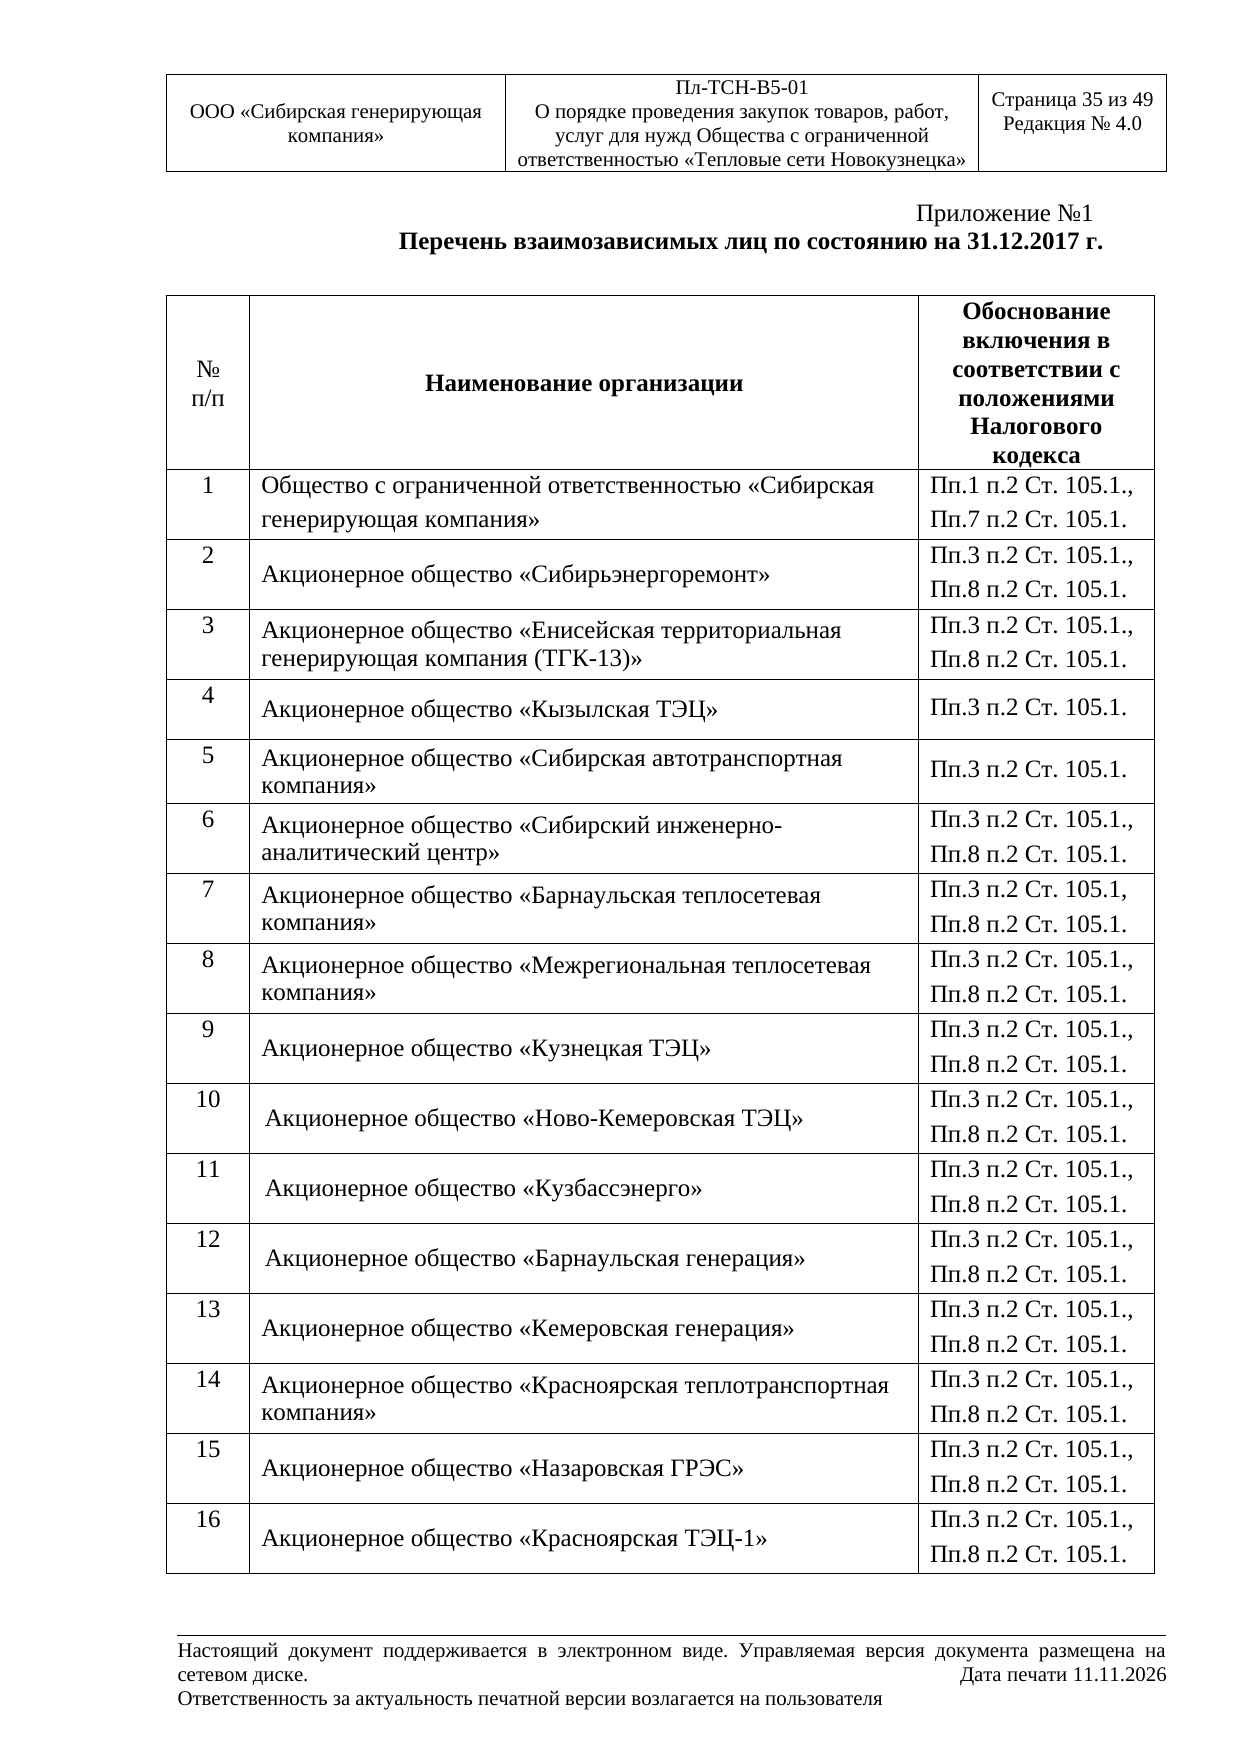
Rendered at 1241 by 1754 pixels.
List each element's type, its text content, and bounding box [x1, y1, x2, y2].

table_cell Акционерное общество «Барнаульская генерация» [250, 1224, 918, 1293]
table_cell Акционерное общество «Кызылская ТЭЦ» [250, 680, 918, 739]
text Перечень взаимозависимых лиц по состоянию на 31.12.2017 г. [399, 226, 1166, 255]
table_cell Общество с ограниченной ответственностью «Сибирская генерирующая компания» [250, 470, 918, 539]
table_cell Пп.3 п.2 Ст. 105.1. [919, 740, 1154, 803]
table_cell 9 [167, 1014, 249, 1083]
table_cell Пп.1 п.2 Ст. 105.1., Пп.7 п.2 Ст. 105.1. [919, 470, 1154, 539]
table_cell Акционерное общество «Ново-Кемеровская ТЭЦ» [250, 1084, 918, 1153]
table_cell 11 [167, 1154, 249, 1223]
table_cell Пп.3 п.2 Ст. 105.1., Пп.8 п.2 Ст. 105.1. [919, 1154, 1154, 1223]
table_cell 3 [167, 610, 249, 679]
text Приложение №1 [916, 198, 1166, 226]
table_cell 4 [167, 680, 249, 739]
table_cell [919, 1504, 1154, 1573]
table_cell Акционерное общество «Кемеровская генерация» [250, 1294, 918, 1363]
table_cell Пп.3 п.2 Ст. 105.1., Пп.8 п.2 Ст. 105.1. [919, 944, 1154, 1013]
table_cell Акционерное общество «Кузбассэнерго» [250, 1154, 918, 1223]
table_header Наименование организации [250, 296, 918, 469]
table_cell 1 [167, 470, 249, 539]
table_cell 12 [167, 1224, 249, 1293]
table_cell Акционерное общество «Сибирская автотранспортная компания» [250, 740, 918, 803]
table_cell Пп.3 п.2 Ст. 105.1., Пп.8 п.2 Ст. 105.1. [919, 1224, 1154, 1293]
table_cell Пп.3 п.2 Ст. 105.1., Пп.8 п.2 Ст. 105.1. [919, 1084, 1154, 1153]
table_cell 5 [167, 740, 249, 803]
table_cell Пп.3 п.2 Ст. 105.1., Пп.8 п.2 Ст. 105.1. [919, 610, 1154, 679]
table_cell Акционерное общество «Межрегиональная теплосетевая компания» [250, 944, 918, 1013]
table_cell 8 [167, 944, 249, 1013]
table_cell 14 [167, 1364, 249, 1433]
table_cell Пп.3 п.2 Ст. 105.1., Пп.8 п.2 Ст. 105.1. [919, 540, 1154, 609]
table_cell 16 [167, 1504, 249, 1573]
table_cell Пп.3 п.2 Ст. 105.1. [919, 680, 1154, 739]
table_cell Пп.3 п.2 Ст. 105.1., Пп.8 п.2 Ст. 105.1. [919, 804, 1154, 873]
table_cell Акционерное общество «Сибирский инженерно-аналитический центр» [250, 804, 918, 873]
table_cell 10 [167, 1084, 249, 1153]
table_cell 15 [167, 1434, 249, 1503]
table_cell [919, 1434, 1154, 1503]
table_cell 7 [167, 874, 249, 943]
table_cell 13 [167, 1294, 249, 1363]
table_cell Пп.3 п.2 Ст. 105.1., Пп.8 п.2 Ст. 105.1. [919, 1014, 1154, 1083]
table_cell Пп.3 п.2 Ст. 105.1., Пп.8 п.2 Ст. 105.1. [919, 1364, 1154, 1433]
table_cell Акционерное общество «Енисейская территориальная генерирующая компания (ТГК-13)» [250, 610, 918, 679]
table_header Обоснование включения в соответствии с положениями Налогового кодекса [919, 296, 1154, 469]
table_cell 6 [167, 804, 249, 873]
table_cell Акционерное общество «Красноярская ТЭЦ-1» [250, 1504, 918, 1573]
table_cell Акционерное общество «Назаровская ГРЭС» [250, 1434, 918, 1503]
table_cell Пп.3 п.2 Ст. 105.1, Пп.8 п.2 Ст. 105.1. [919, 874, 1154, 943]
table_cell Пп.3 п.2 Ст. 105.1., Пп.8 п.2 Ст. 105.1. [919, 1294, 1154, 1363]
table_cell Акционерное общество «Сибирьэнергоремонт» [250, 540, 918, 609]
table_cell 2 [167, 540, 249, 609]
table_cell Акционерное общество «Кузнецкая ТЭЦ» [250, 1014, 918, 1083]
table_header № п/п [167, 296, 249, 469]
table_cell Акционерное общество «Барнаульская теплосетевая компания» [250, 874, 918, 943]
table_cell Акционерное общество «Красноярская теплотранспортная компания» [250, 1364, 918, 1433]
